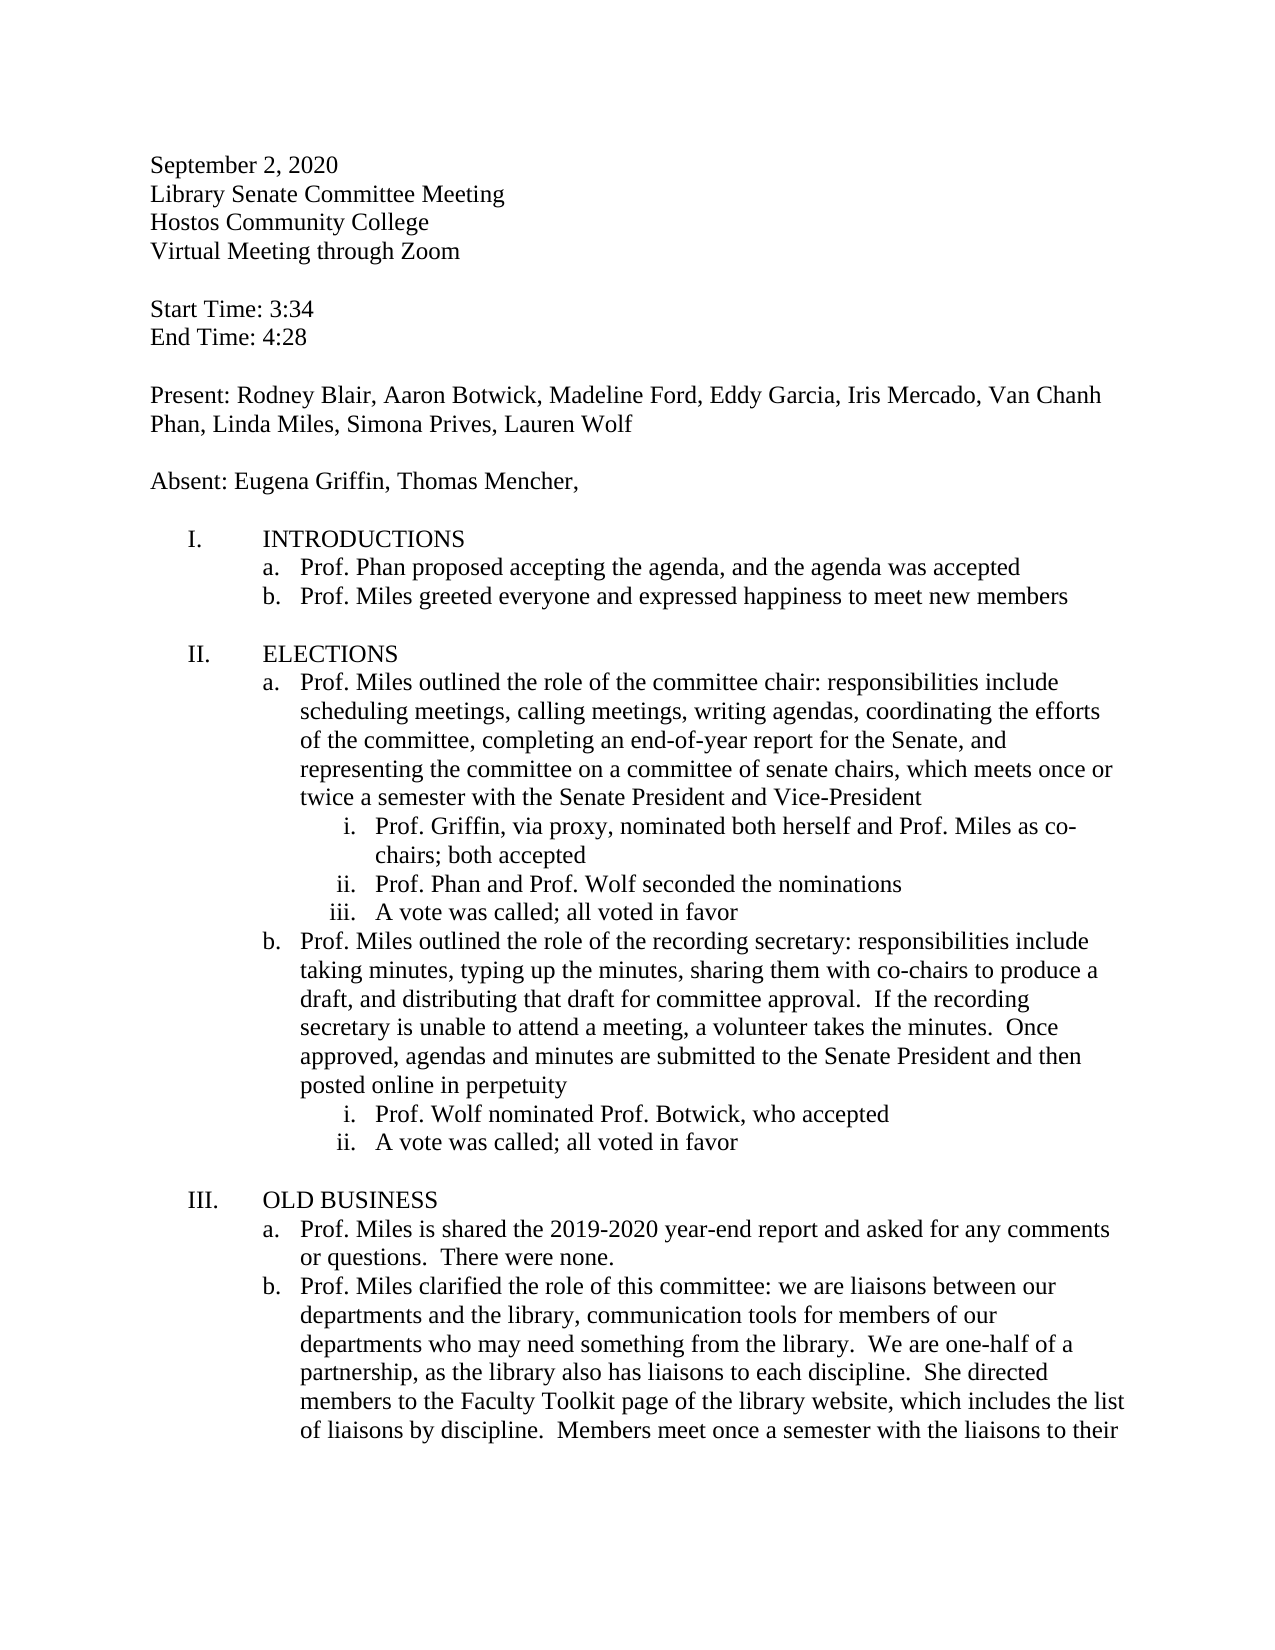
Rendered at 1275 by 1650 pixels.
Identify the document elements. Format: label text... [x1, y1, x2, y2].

text Present: Rodney Blair, Aaron Botwick, Madeline Ford, Eddy Garcia, Iris Mercado, Van Chanh Phan, Linda Miles, Simona Prives, Lauren Wolf [150, 380, 1125, 437]
list Prof. Phan proposed accepting the agenda, and the agenda was accepted [262, 552, 1125, 581]
list OLD BUSINESS [187, 1185, 1125, 1214]
text Virtual Meeting through Zoom [150, 236, 1125, 265]
list INTRODUCTIONS [187, 524, 1125, 552]
list A vote was called; all voted in favor [356, 1127, 1125, 1156]
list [262, 1271, 1125, 1444]
list Prof. Griffin, via proxy, nominated both herself and Prof. Miles as co-chairs; both accepted [356, 811, 1125, 869]
list A vote was called; all voted in favor [356, 897, 1125, 926]
text Library Senate Committee Meeting [150, 179, 1125, 207]
list Prof. Phan and Prof. Wolf seconded the nominations [356, 869, 1125, 897]
list Prof. Wolf nominated Prof. Botwick, who accepted [356, 1099, 1125, 1127]
text End Time: 4:28 [150, 322, 1125, 380]
list Prof. Miles is shared the 2019-2020 year-end report and asked for any comments or questions. There were none. [262, 1214, 1125, 1271]
list Prof. Miles outlined the role of the recording secretary: responsibilities include taking minutes, typing up the minutes, sharing them with co-chairs to produce a draft, and distributing that draft for committee approval. If the recording secretary is unable to attend a meeting, a volunteer takes the minutes. Once approved, agendas and minutes are submitted to the Senate President and then posted online in perpetuity [262, 926, 1125, 1099]
list Prof. Miles greeted everyone and expressed happiness to meet new members [262, 581, 1125, 610]
text Start Time: 3:34 [150, 294, 1125, 322]
list Prof. Miles outlined the role of the committee chair: responsibilities include scheduling meetings, calling meetings, writing agendas, coordinating the efforts of the committee, completing an end-of-year report for the Senate, and representing the committee on a committee of senate chairs, which meets once or twice a semester with the Senate President and Vice-President [262, 667, 1125, 811]
list ELECTIONS [187, 639, 1125, 667]
text Hostos Community College [150, 207, 1125, 236]
text Absent: Eugena Griffin, Thomas Mencher, [150, 466, 1125, 495]
text September 2, 2020 [150, 150, 1125, 179]
